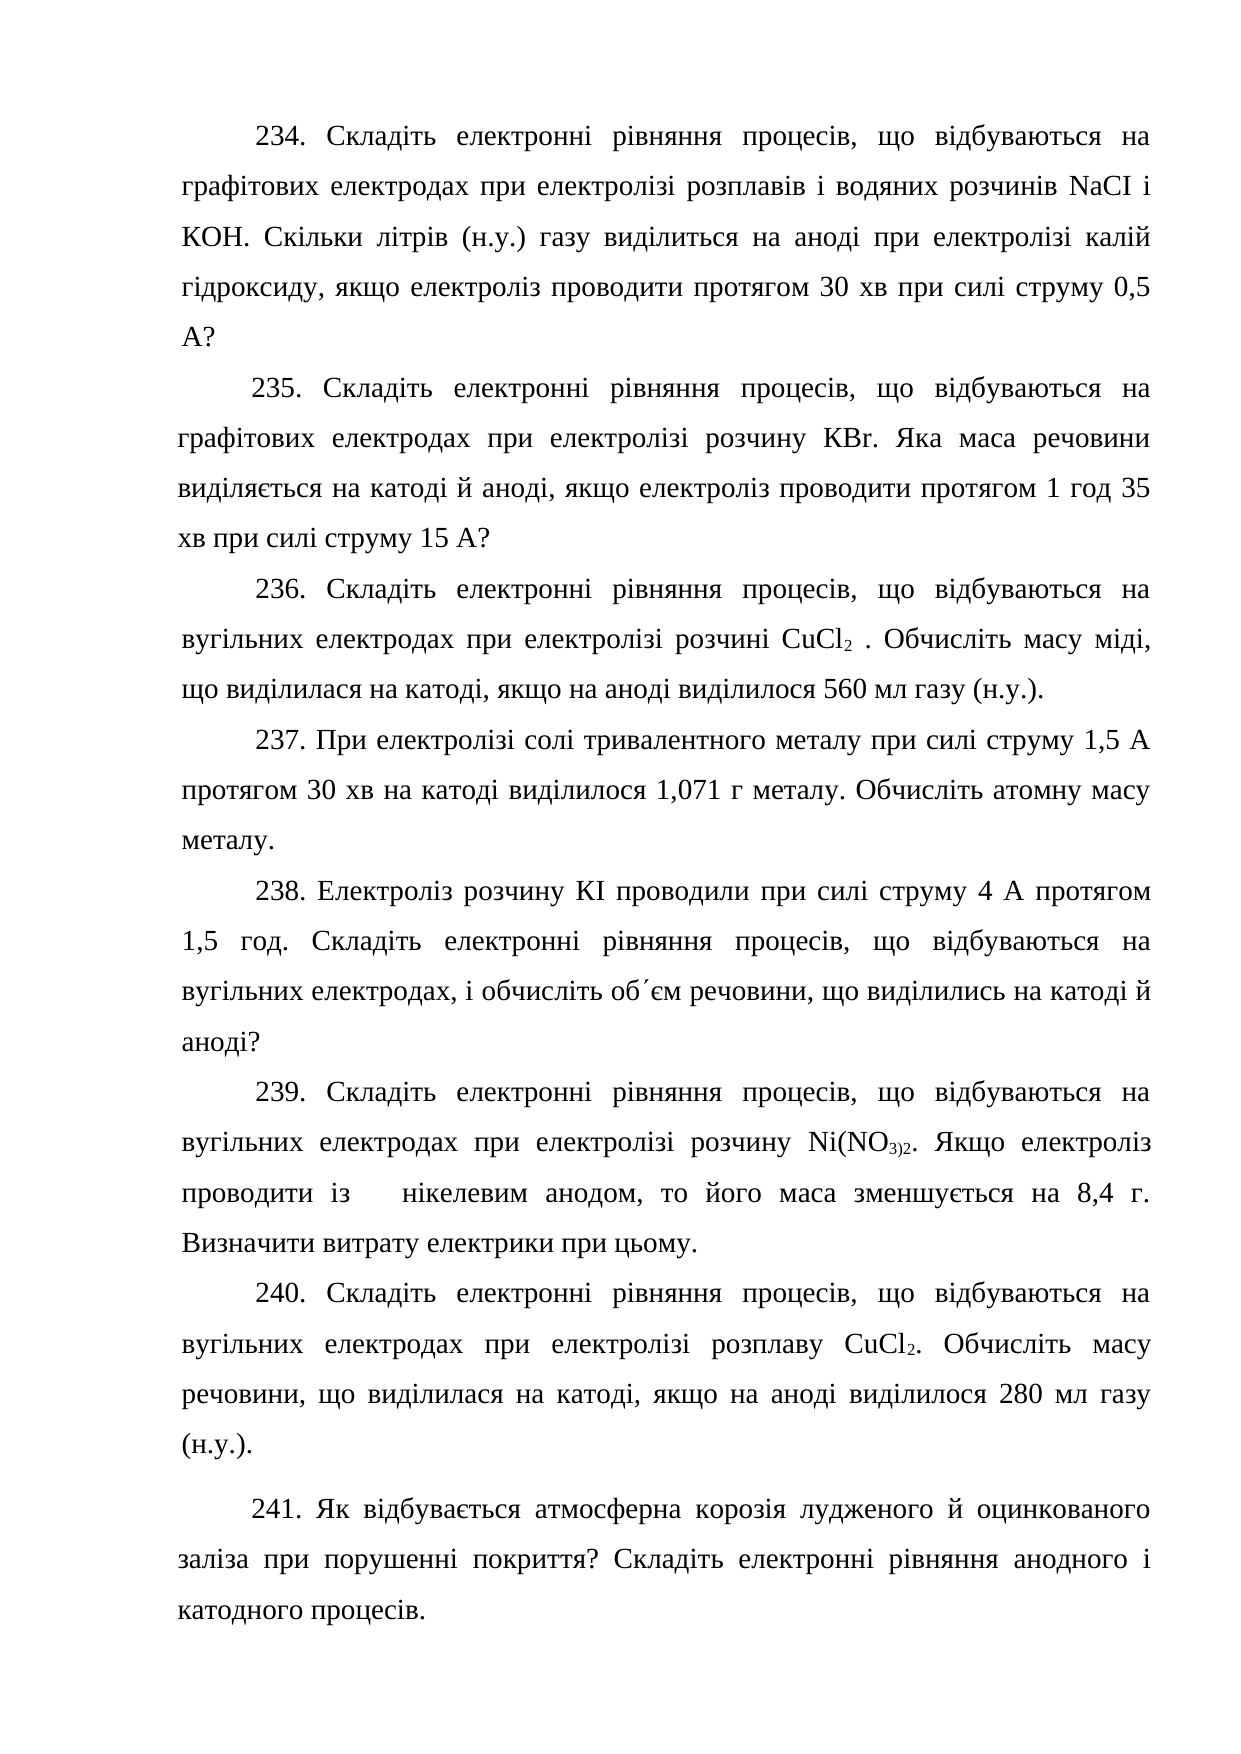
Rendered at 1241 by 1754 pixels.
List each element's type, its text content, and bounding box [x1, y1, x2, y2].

text 239. Складіть електронні рівняння процесів, що відбуваються на вугільних електродах при електролізі розчину Ni(NO3)2. Якщо електроліз проводити із нікелевим анодом, то його маса зменшується на 8,4 г. Визначити витрату електрики при цьому. [181, 1074, 1152, 1259]
text 241. Як відбувається атмосферна корозія лудженого й оцинкованого заліза при порушенні покриття? Складіть електронні рівняння анодного і катодного процесів. [177, 1491, 1152, 1625]
text 234. Складіть електронні рівняння процесів, що відбуваються на графітових електродах при електролізі розплавів і водяних розчинів NaCI і КОН. Скільки літрів (н.у.) газу виділиться на аноді при електролізі калій гідроксиду, якщо електроліз проводити протягом 30 хв при силі струму 0,5 А? [181, 118, 1152, 353]
text 238. Електроліз розчину КI проводили при силі струму 4 А протягом 1,5 год. Складіть електронні рівняння процесів, що відбуваються на вугільних електродах, і обчисліть обєм речовини, що виділились на катоді й аноді? [181, 873, 1152, 1057]
text 235. Складіть електронні рівняння процесів, що відбуваються на графітових електродах при електролізі розчину КВr. Яка маса речовини виділяється на катоді й аноді, якщо електроліз проводити протягом 1 год 35 хв при силі струму 15 А? [177, 370, 1152, 554]
text 237. При електролізі солі тривалентного металу при силі струму 1,5 А протягом 30 хв на катоді виділилося 1,071 г металу. Обчисліть атомну масу металу. [181, 722, 1152, 856]
text 240. Складіть електронні рівняння процесів, що відбуваються на вугільних електродах при електролізі розплаву СuСl2. Обчисліть масу речовини, що виділилася на катоді, якщо на аноді виділилося 280 мл газу (н.у.). [181, 1275, 1152, 1460]
text 236. Складіть електронні рівняння процесів, що відбуваються на вугільних електродах при електролізі розчині СuСl2 . Обчисліть масу міді, що виділилася на катоді, якщо на аноді виділилося 560 мл газу (н.у.). [181, 571, 1152, 705]
